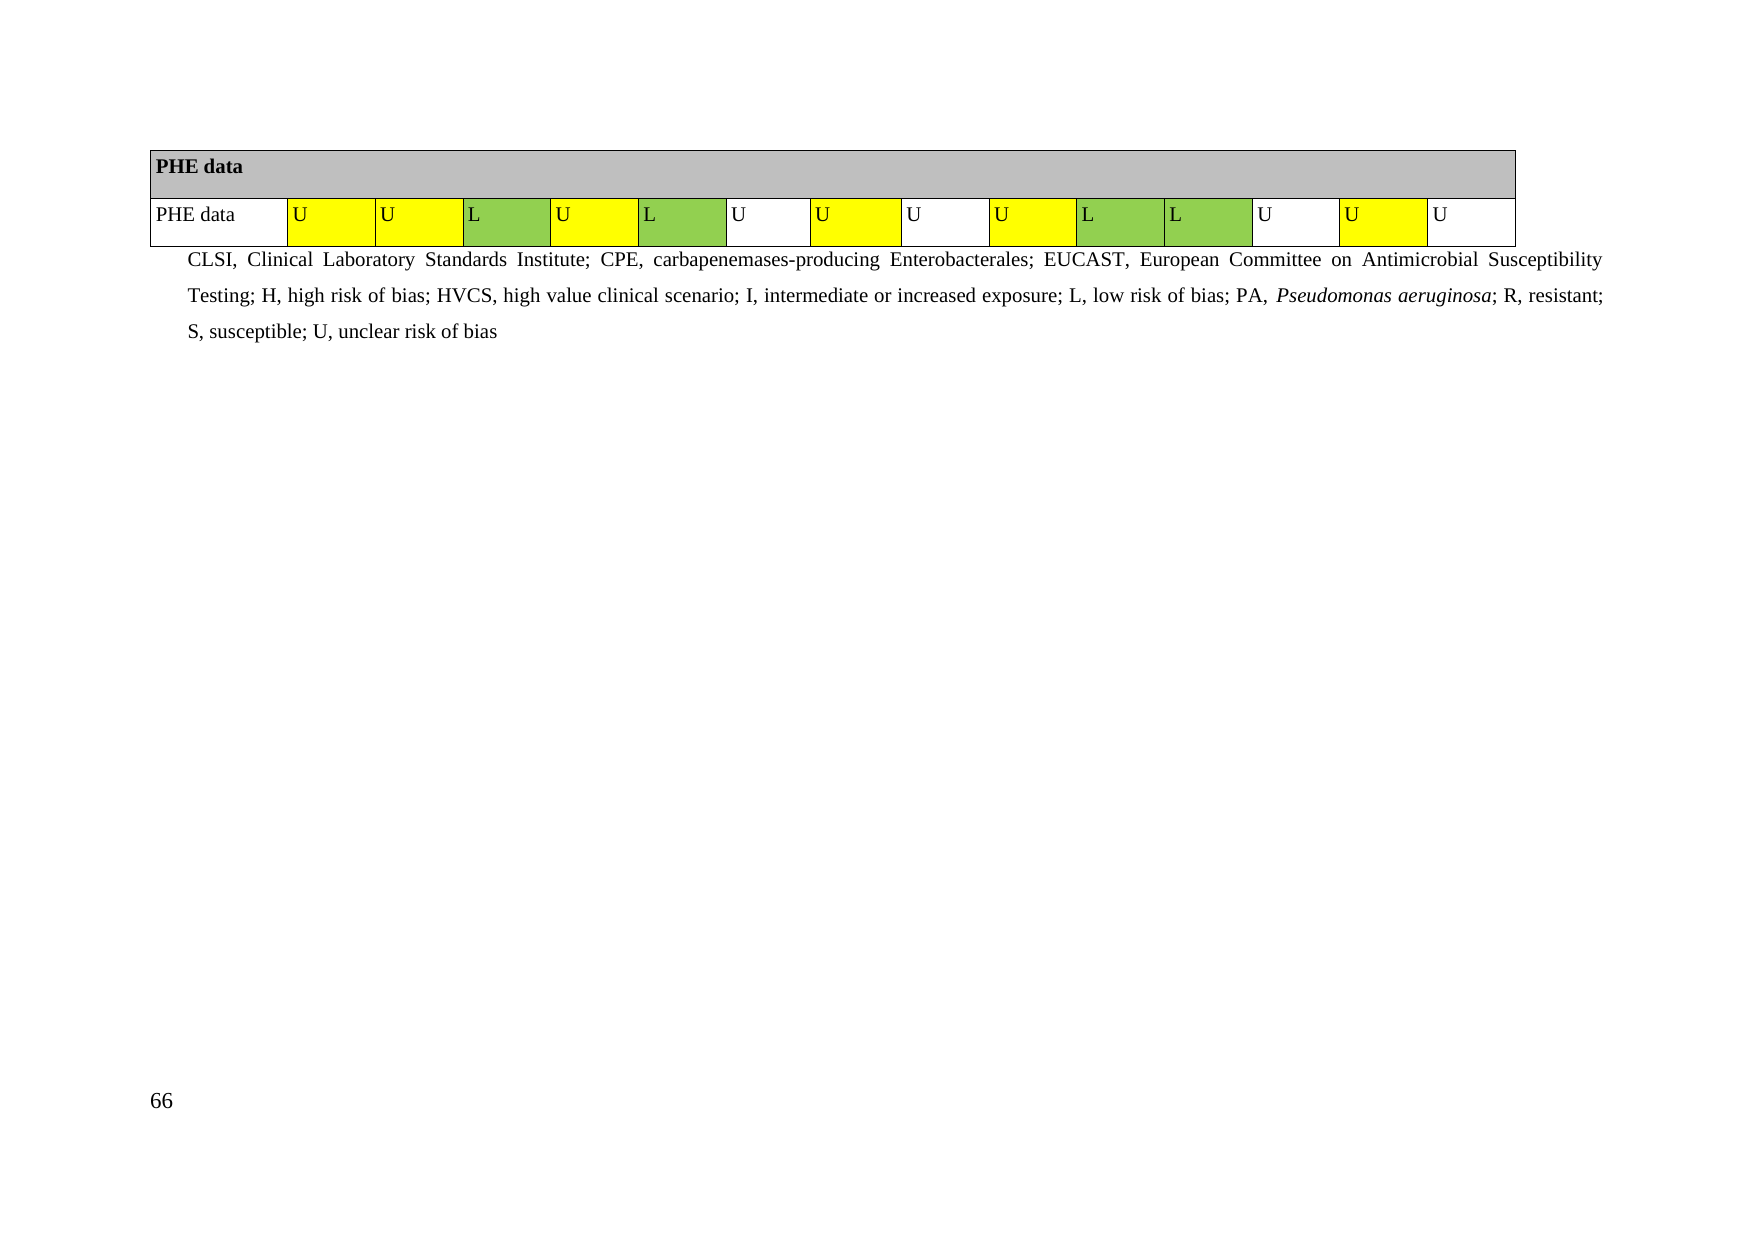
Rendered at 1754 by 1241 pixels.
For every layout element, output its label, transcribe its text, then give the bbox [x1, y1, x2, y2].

table_cell U [551, 199, 638, 246]
table_cell U [990, 199, 1076, 246]
table_cell U [811, 199, 901, 246]
text CLSI, Clinical Laboratory Standards Institute; CPE, carbapenemases-producing Enterobacterales; EUCAST, European Committee on Antimicrobial Susceptibility Testing; H, high risk of bias; HVCS, high value clinical scenario; I, intermediate or increased exposure; L, low risk of bias; PA, Pseudomonas aeruginosa; R, resistant; S, susceptible; U, unclear risk of bias [187, 247, 1604, 343]
table_cell L [1077, 199, 1164, 246]
table_cell L [464, 199, 550, 246]
table_cell PHE data [151, 199, 287, 246]
table_cell U [288, 199, 375, 246]
table_cell U [902, 199, 989, 246]
table_cell U [1253, 199, 1339, 246]
table_cell PHE data [151, 151, 1515, 198]
table_cell U [1340, 199, 1427, 246]
table_cell L [1165, 199, 1252, 246]
table_cell U [1428, 199, 1515, 246]
table_cell L [639, 199, 726, 246]
table_cell U [376, 199, 463, 246]
table_cell U [727, 199, 810, 246]
